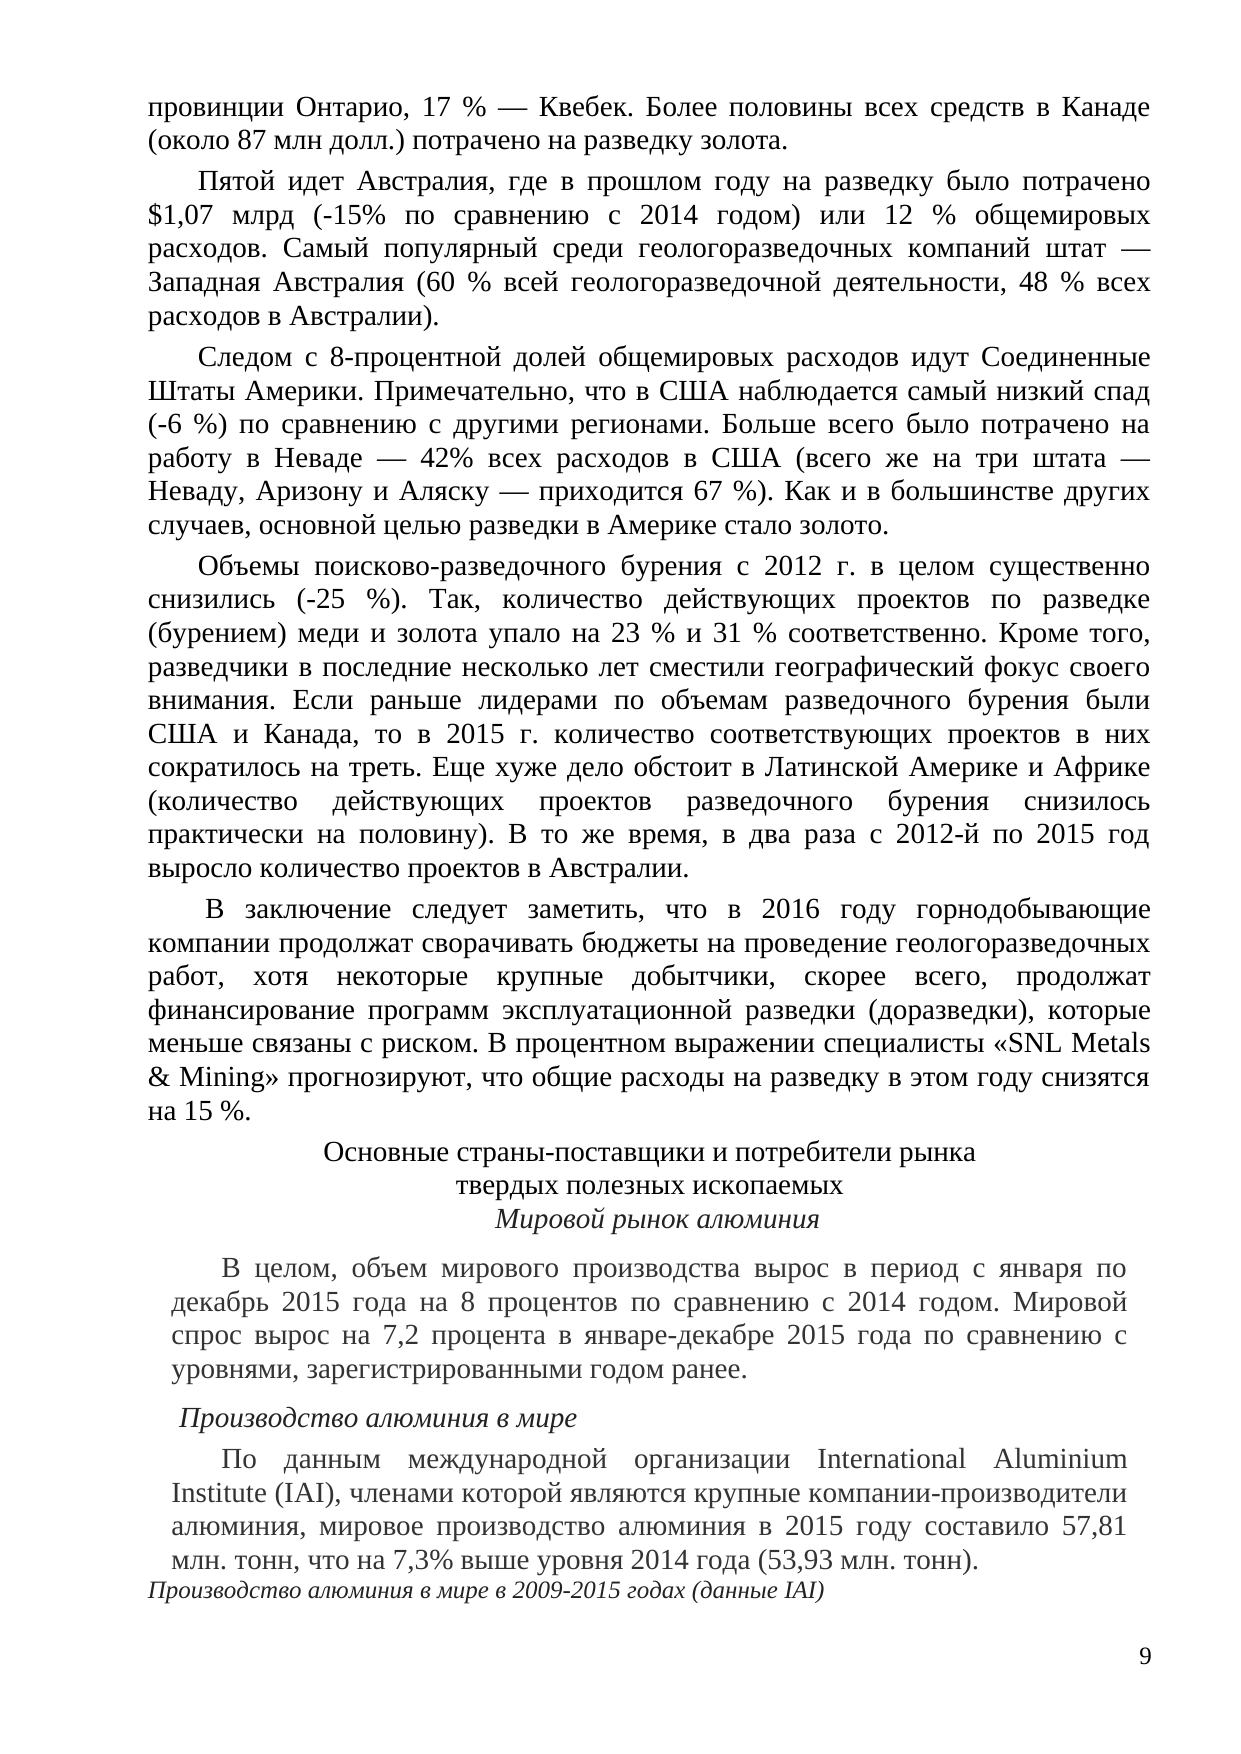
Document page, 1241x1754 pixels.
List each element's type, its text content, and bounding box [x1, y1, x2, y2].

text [148, 89, 1152, 156]
text В целом, объем мирового производства вырос в период с января по декабрь 2015 года на 8 процентов по сравнению с 2014 годом. Мировой спрос вырос на 7,2 процента в январе-декабре 2015 года по сравнению с уровнями, зарегистрированными годом ранее. [171, 1250, 1128, 1384]
text Объемы поисково-разведочного бурения с 2012 г. в целом существенно снизились (-25 %). Так, количество действующих проектов по разведке (бурением) меди и золота упало на 23 % и 31 % соответственно. Кроме того, разведчики в последние несколько лет сместили географический фокус своего внимания. Если раньше лидерами по объемам разведочного бурения были США и Канада, то в 2015 г. количество соответствующих проектов в них сократилось на треть. Еще хуже дело обстоит в Латинской Америке и Африке (количество действующих проектов разведочного бурения снизилось практически на половину). В то же время, в два раза с 2012-й по 2015 год выросло количество проектов в Австралии. [148, 548, 1152, 883]
text В заключение следует заметить, что в 2016 году горнодобывающие компании продолжат сворачивать бюджеты на проведение геологоразведочных работ, хотя некоторые крупные добытчики, скорее всего, продолжат финансирование программ эксплуатационной разведки (доразведки), которые меньше связаны с риском. В процентном выражении специалисты «SNL Metals & Mining» прогнозируют, что общие расходы на разведку в этом году снизятся на 15 %. [148, 891, 1152, 1126]
text Пятой идет Австралия, где в прошлом году на разведку было потрачено $1,07 млрд (-15% по сравнению с 2014 годом) или 12 % общемировых расходов. Самый популярный среди геологоразведочных компаний штат — Западная Австралия (60 % всей геологоразведочной деятельности, 48 % всех расходов в Австралии). [148, 163, 1152, 331]
text Производство алюминия в мире [179, 1400, 1136, 1433]
text Производство алюминия в мире в 2009-2015 годах (данные IAI) [148, 1576, 1152, 1604]
text твердых полезных ископаемых [148, 1167, 1152, 1201]
text Основные страны-поставщики и потребители рынка [148, 1134, 1152, 1167]
text Мировой рынок алюминия [179, 1201, 1136, 1234]
text Следом с 8-процентной долей общемировых расходов идут Соединенные Штаты Америки. Примечательно, что в США наблюдается самый низкий спад (-6 %) по сравнению с другими регионами. Больше всего было потрачено на работу в Неваде — 42% всех расходов в США (всего же на три штата — Неваду, Аризону и Аляску — приходится 67 %). Как и в большинстве других случаев, основной целью разведки в Америке стало золото. [148, 339, 1152, 540]
text По данным международной организации International Aluminium Institute (IAI), членами которой являются крупные компании-производители алюминия, мировое производство алюминия в 2015 году составило 57,81 млн. тонн, что на 7,3% выше уровня 2014 года (53,93 млн. тонн). [171, 1441, 1128, 1576]
